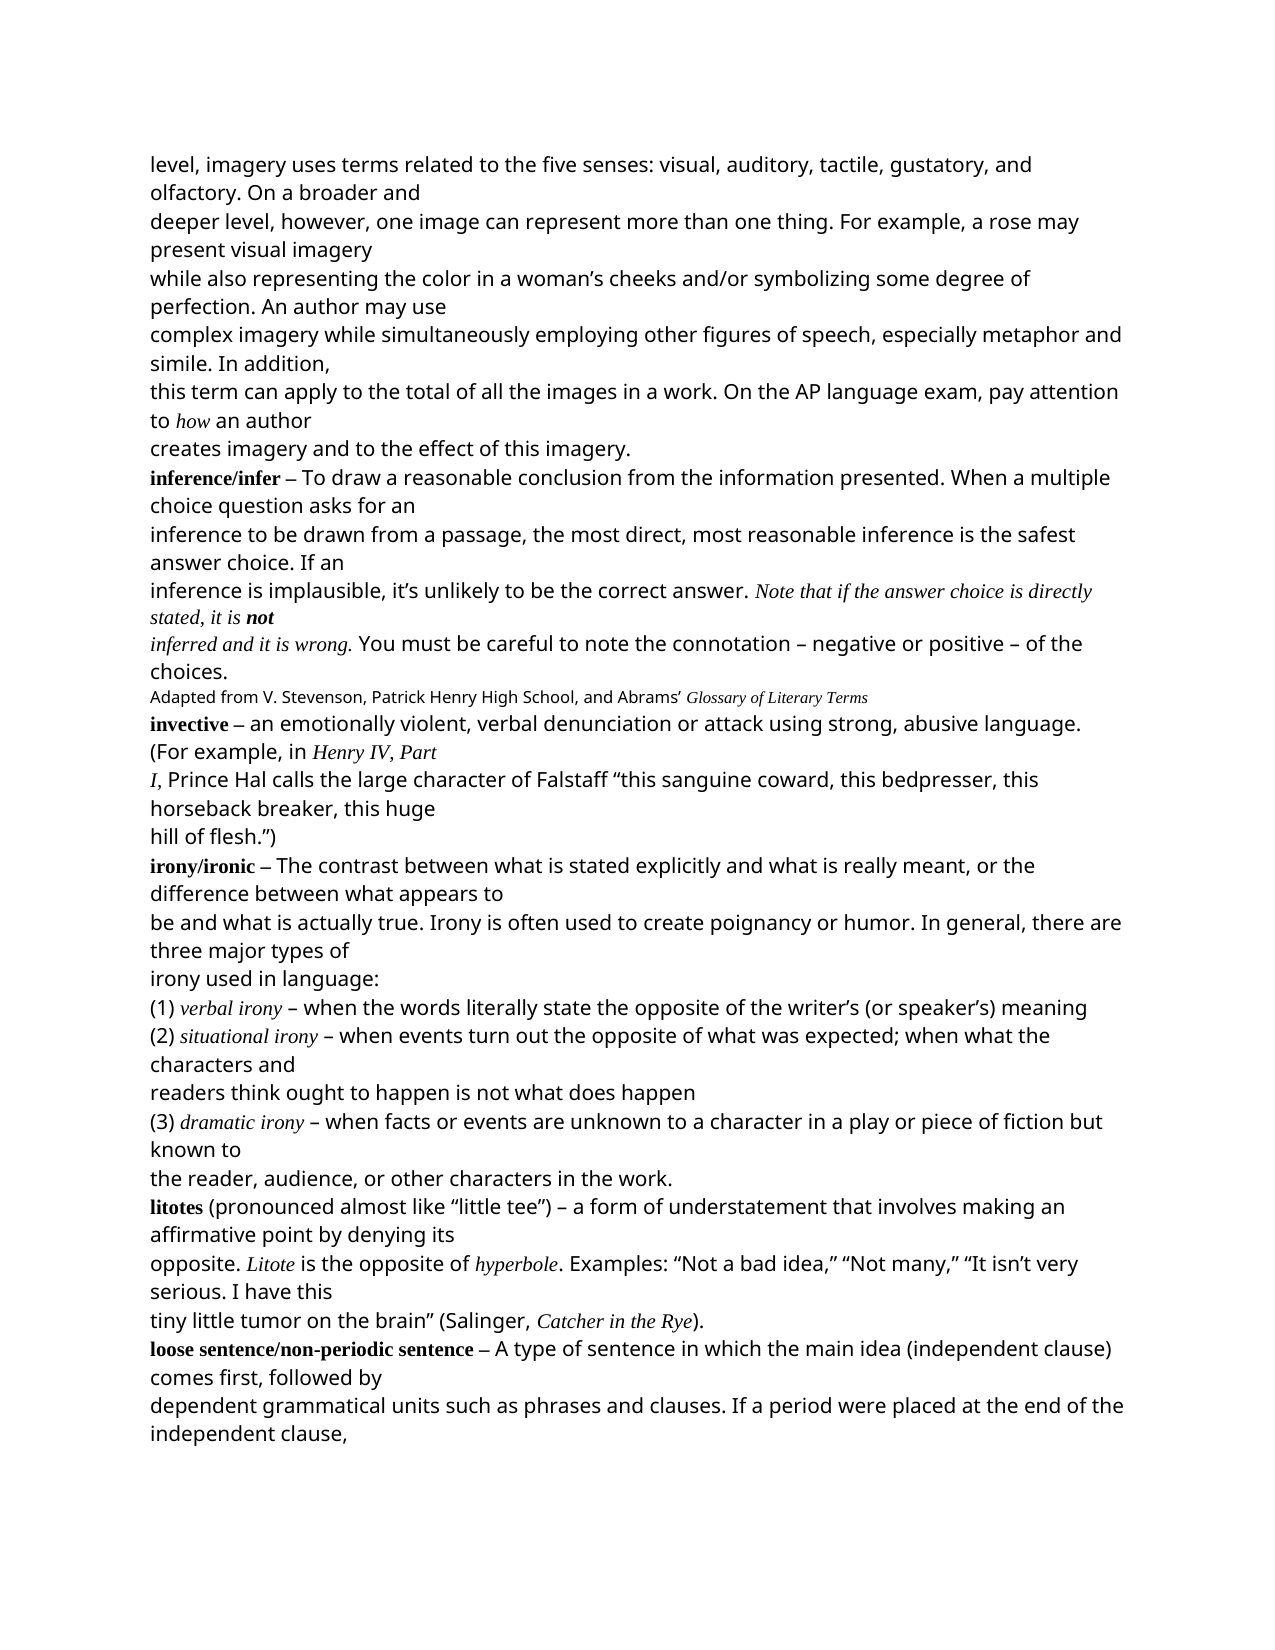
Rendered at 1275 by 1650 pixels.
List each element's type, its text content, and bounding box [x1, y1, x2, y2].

text inferred and it is wrong. You must be careful to note the connotation – negative or positive – of the choices. [150, 629, 1125, 686]
text (2) situational irony – when events turn out the opposite of what was expected; when what the characters and [150, 1021, 1125, 1078]
text dependent grammatical units such as phrases and clauses. If a period were placed at the end of the independent clause, [150, 1391, 1125, 1448]
text inference is implausible, it’s unlikely to be the correct answer. Note that if the answer choice is directly stated, it is not [150, 577, 1125, 629]
text loose sentence/non-periodic sentence – A type of sentence in which the main idea (independent clause) comes first, followed by [150, 1334, 1125, 1391]
text readers think ought to happen is not what does happen [150, 1078, 1125, 1107]
text opposite. Litote is the opposite of hyperbole. Examples: “Not a bad idea,” “Not many,” “It isn’t very serious. I have this [150, 1249, 1125, 1306]
text hill of flesh.”) [150, 822, 1125, 851]
text (3) dramatic irony – when facts or events are unknown to a character in a play or piece of fiction but known to [150, 1107, 1125, 1164]
text tiny little tumor on the brain” (Salinger, Catcher in the Rye). [150, 1306, 1125, 1334]
text complex imagery while simultaneously employing other figures of speech, especially metaphor and simile. In addition, [150, 321, 1125, 377]
text irony/ironic – The contrast between what is stated explicitly and what is really meant, or the difference between what appears to [150, 851, 1125, 908]
text creates imagery and to the effect of this imagery. [150, 434, 1125, 463]
text the reader, audience, or other characters in the work. [150, 1164, 1125, 1192]
text inference to be drawn from a passage, the most direct, most reasonable inference is the safest answer choice. If an [150, 520, 1125, 577]
text litotes (pronounced almost like “little tee”) – a form of understatement that involves making an affirmative point by denying its [150, 1192, 1125, 1249]
text while also representing the color in a woman’s cheeks and/or symbolizing some degree of perfection. An author may use [150, 264, 1125, 321]
text irony used in language: [150, 964, 1125, 993]
text invective – an emotionally violent, verbal denunciation or attack using strong, abusive language. (For example, in Henry IV, Part [150, 709, 1125, 766]
text deeper level, however, one image can represent more than one thing. For example, a rose may present visual imagery [150, 207, 1125, 264]
text Adapted from V. Stevenson, Patrick Henry High School, and Abrams’ Glossary of Literary Terms [150, 686, 1125, 709]
text inference/infer – To draw a reasonable conclusion from the information presented. When a multiple choice question asks for an [150, 463, 1125, 520]
text this term can apply to the total of all the images in a work. On the AP language exam, pay attention to how an author [150, 377, 1125, 434]
text be and what is actually true. Irony is often used to create poignancy or humor. In general, there are three major types of [150, 908, 1125, 964]
text (1) verbal irony – when the words literally state the opposite of the writer’s (or speaker’s) meaning [150, 993, 1125, 1021]
text I, Prince Hal calls the large character of Falstaff “this sanguine coward, this bedpresser, this horseback breaker, this huge [150, 766, 1125, 822]
text level, imagery uses terms related to the five senses: visual, auditory, tactile, gustatory, and olfactory. On a broader and [150, 150, 1125, 207]
